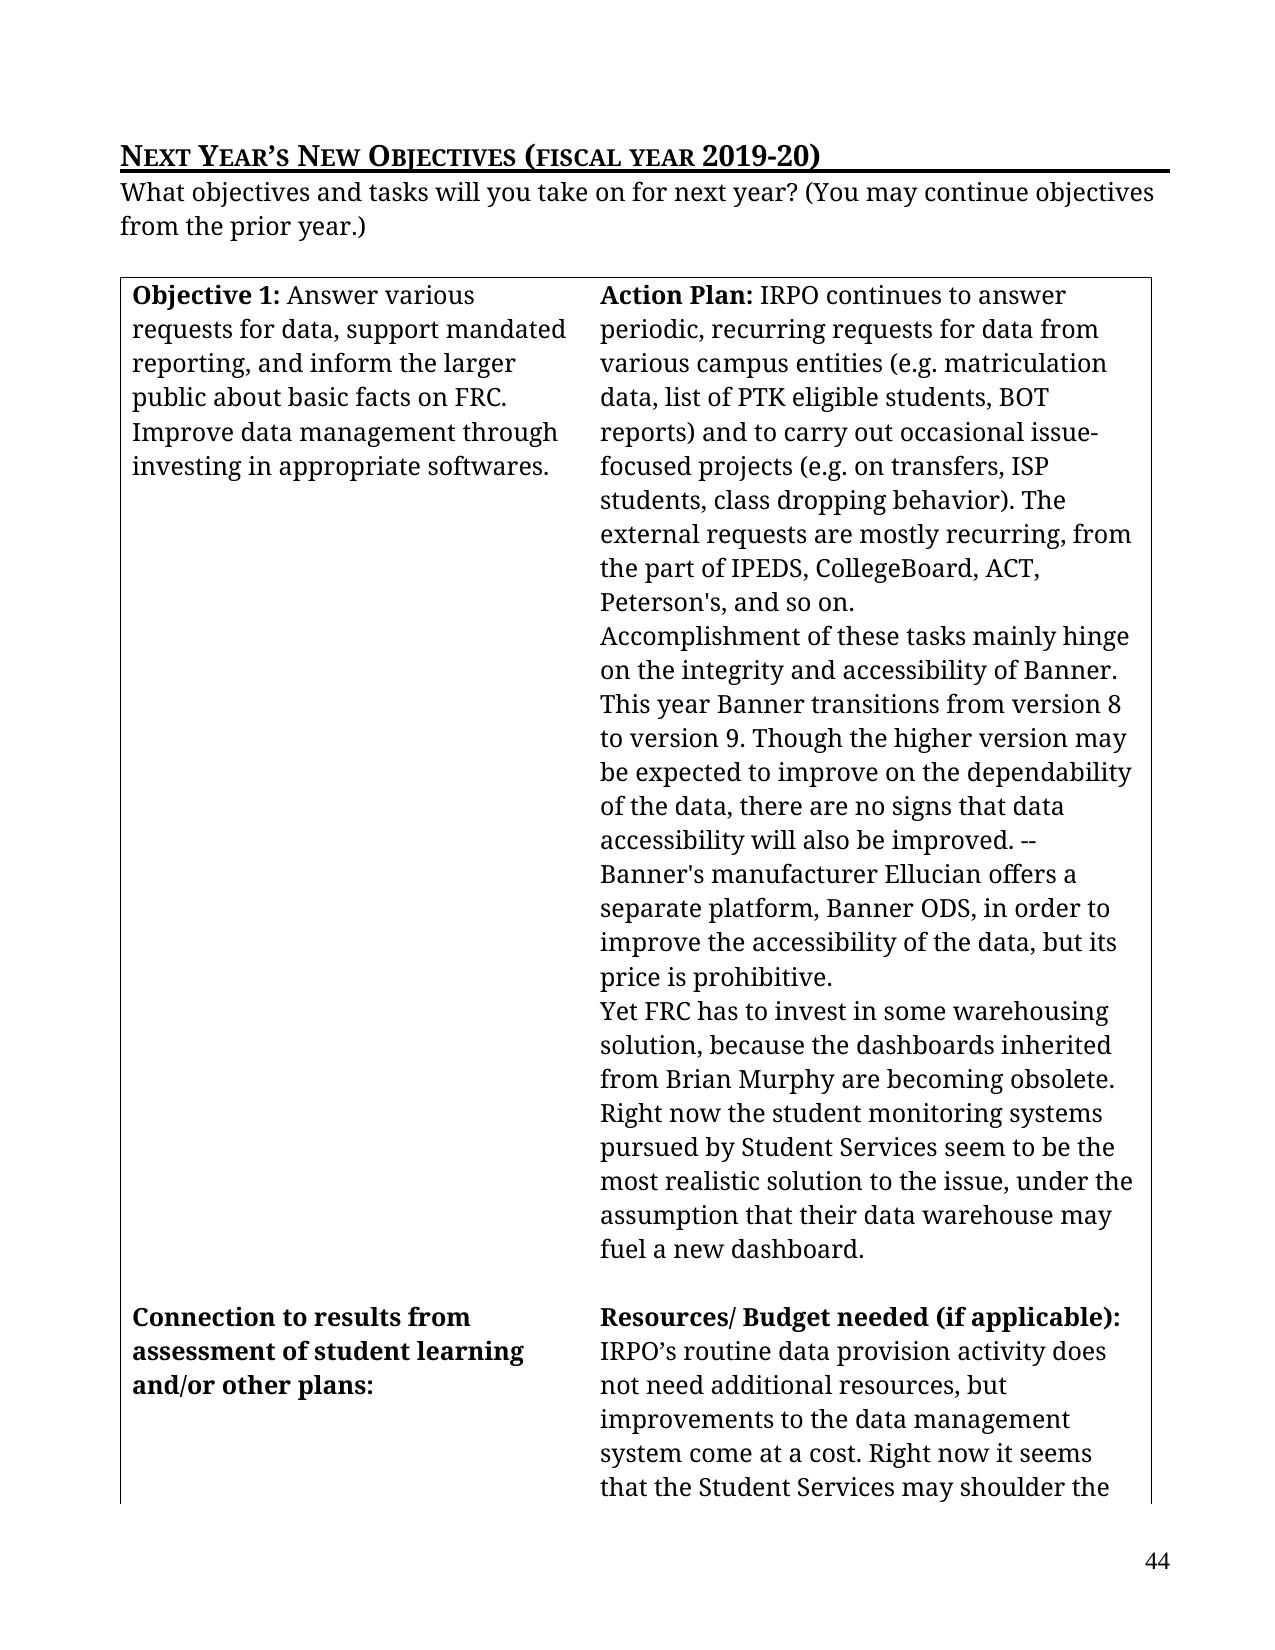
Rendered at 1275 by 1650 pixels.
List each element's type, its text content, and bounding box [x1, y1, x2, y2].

text What objectives and tasks will you take on for next year? (You may continue objectives from the prior year.) [120, 175, 1170, 243]
text Next Year’s New Objectives (fiscal year 2019-20) [120, 135, 1170, 169]
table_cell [589, 1300, 1151, 1504]
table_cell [121, 1300, 589, 1504]
table_header Objective 1: Answer various requests for data, support mandated reporting, and inform the larger public about basic facts on FRC. Improve data management through investing in appropriate softwares. [121, 278, 589, 1300]
table_header Action Plan: IRPO continues to answer periodic, recurring requests for data from various campus entities (e.g. matriculation data, list of PTK eligible students, BOT reports) and to carry out occasional issue-focused projects (e.g. on transfers, ISP students, class dropping behavior). The external requests are mostly recurring, from the part of IPEDS, CollegeBoard, ACT, Peterson's, and so on. Accomplishment of these tasks mainly hinge on the integrity and accessibility of Banner. This year Banner transitions from version 8 to version 9. Though the higher version may be expected to improve on the dependability of the data, there are no signs that data accessibility will also be improved. -- Banner's manufacturer Ellucian offers a separate platform, Banner ODS, in order to improve the accessibility of the data, but its price is prohibitive. Yet FRC has to invest in some warehousing solution, because the dashboards inherited from Brian Murphy are becoming obsolete. Right now the student monitoring systems pursued by Student Services seem to be the most realistic solution to the issue, under the assumption that their data warehouse may fuel a new dashboard. [589, 278, 1151, 1300]
